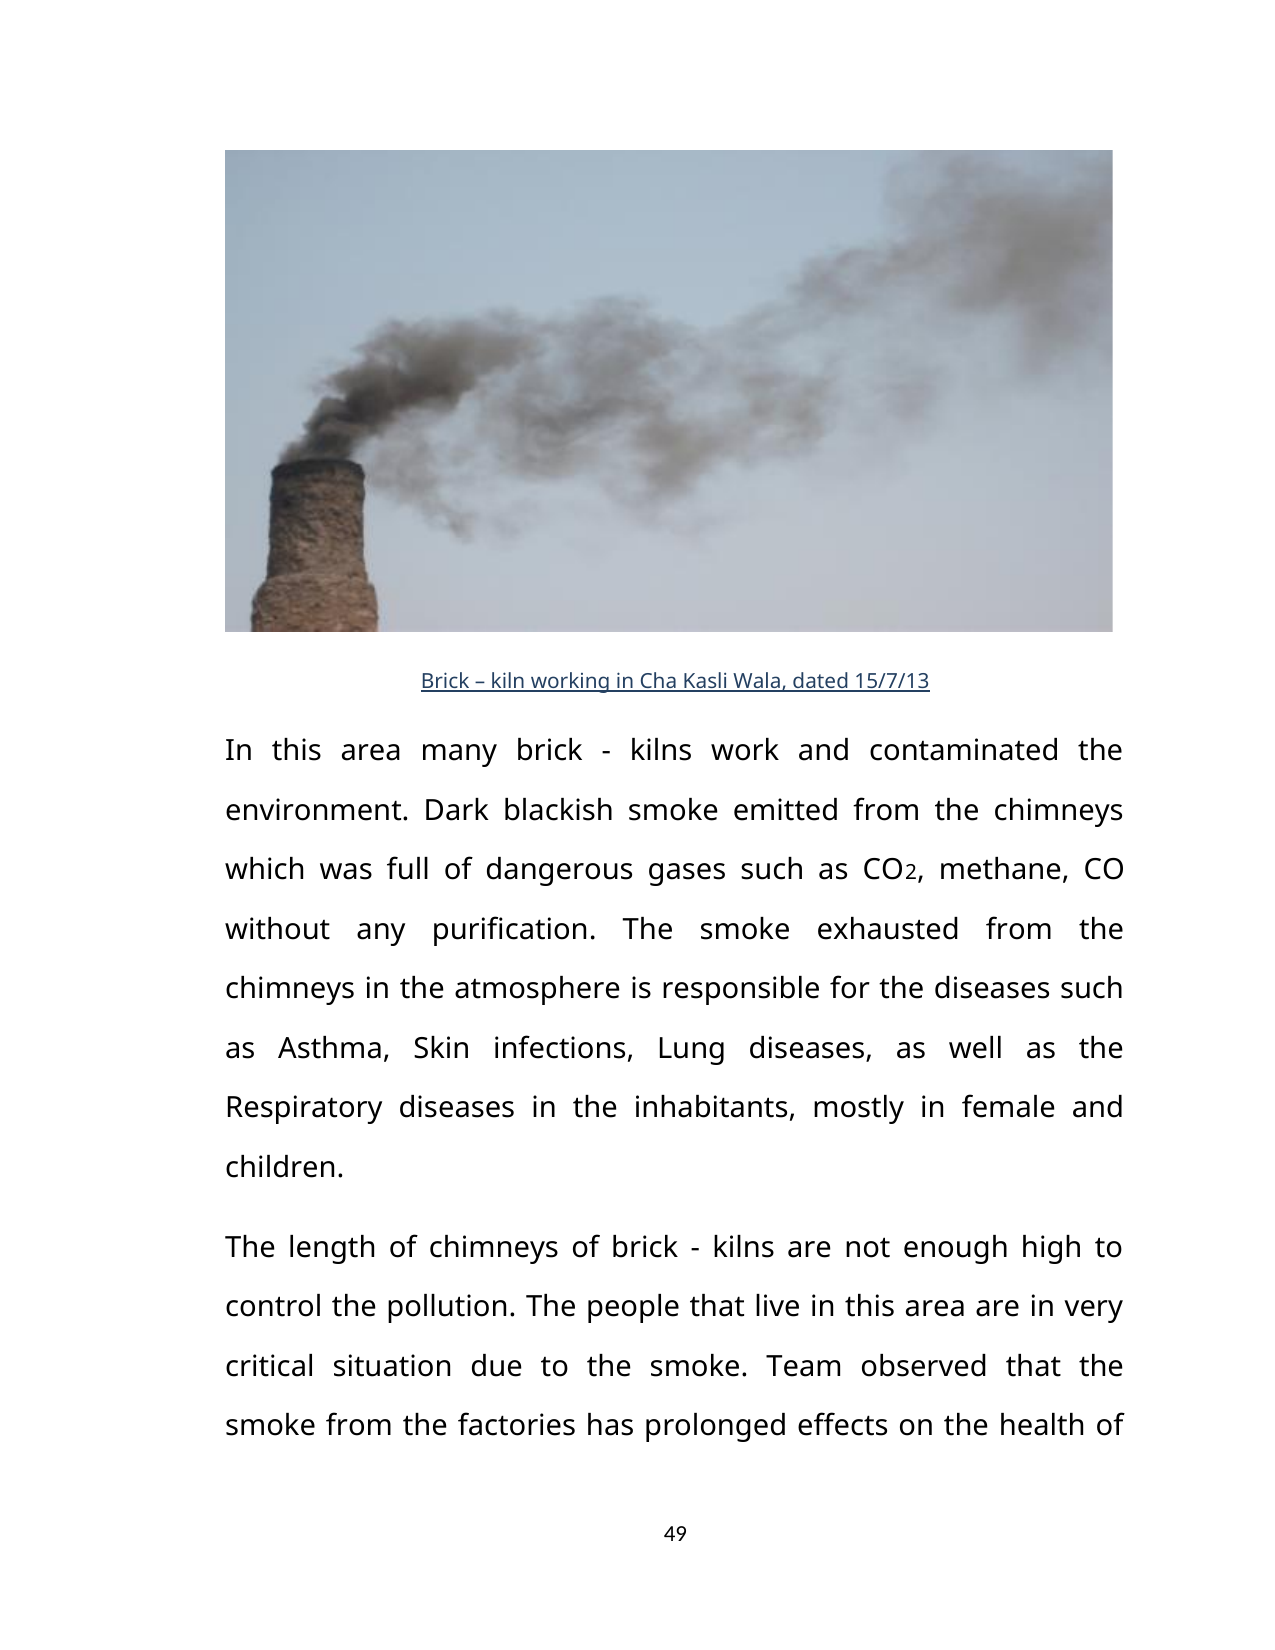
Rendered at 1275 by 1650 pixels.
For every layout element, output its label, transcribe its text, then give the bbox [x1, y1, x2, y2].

text In this area many brick - kilns work and contaminated the environment. Dark blackish smoke emitted from the chimneys which was full of dangerous gases such as CO2, methane, CO without any purification. The smoke exhausted from the chimneys in the atmosphere is responsible for the diseases such as Asthma, Skin infections, Lung diseases, as well as the Respiratory diseases in the inhabitants, mostly in female and children. [225, 729, 1125, 1186]
picture [225, 150, 1113, 632]
text Brick – kiln working in Cha Kasli Wala, dated 15/7/13 [225, 666, 1125, 694]
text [225, 1226, 1125, 1444]
